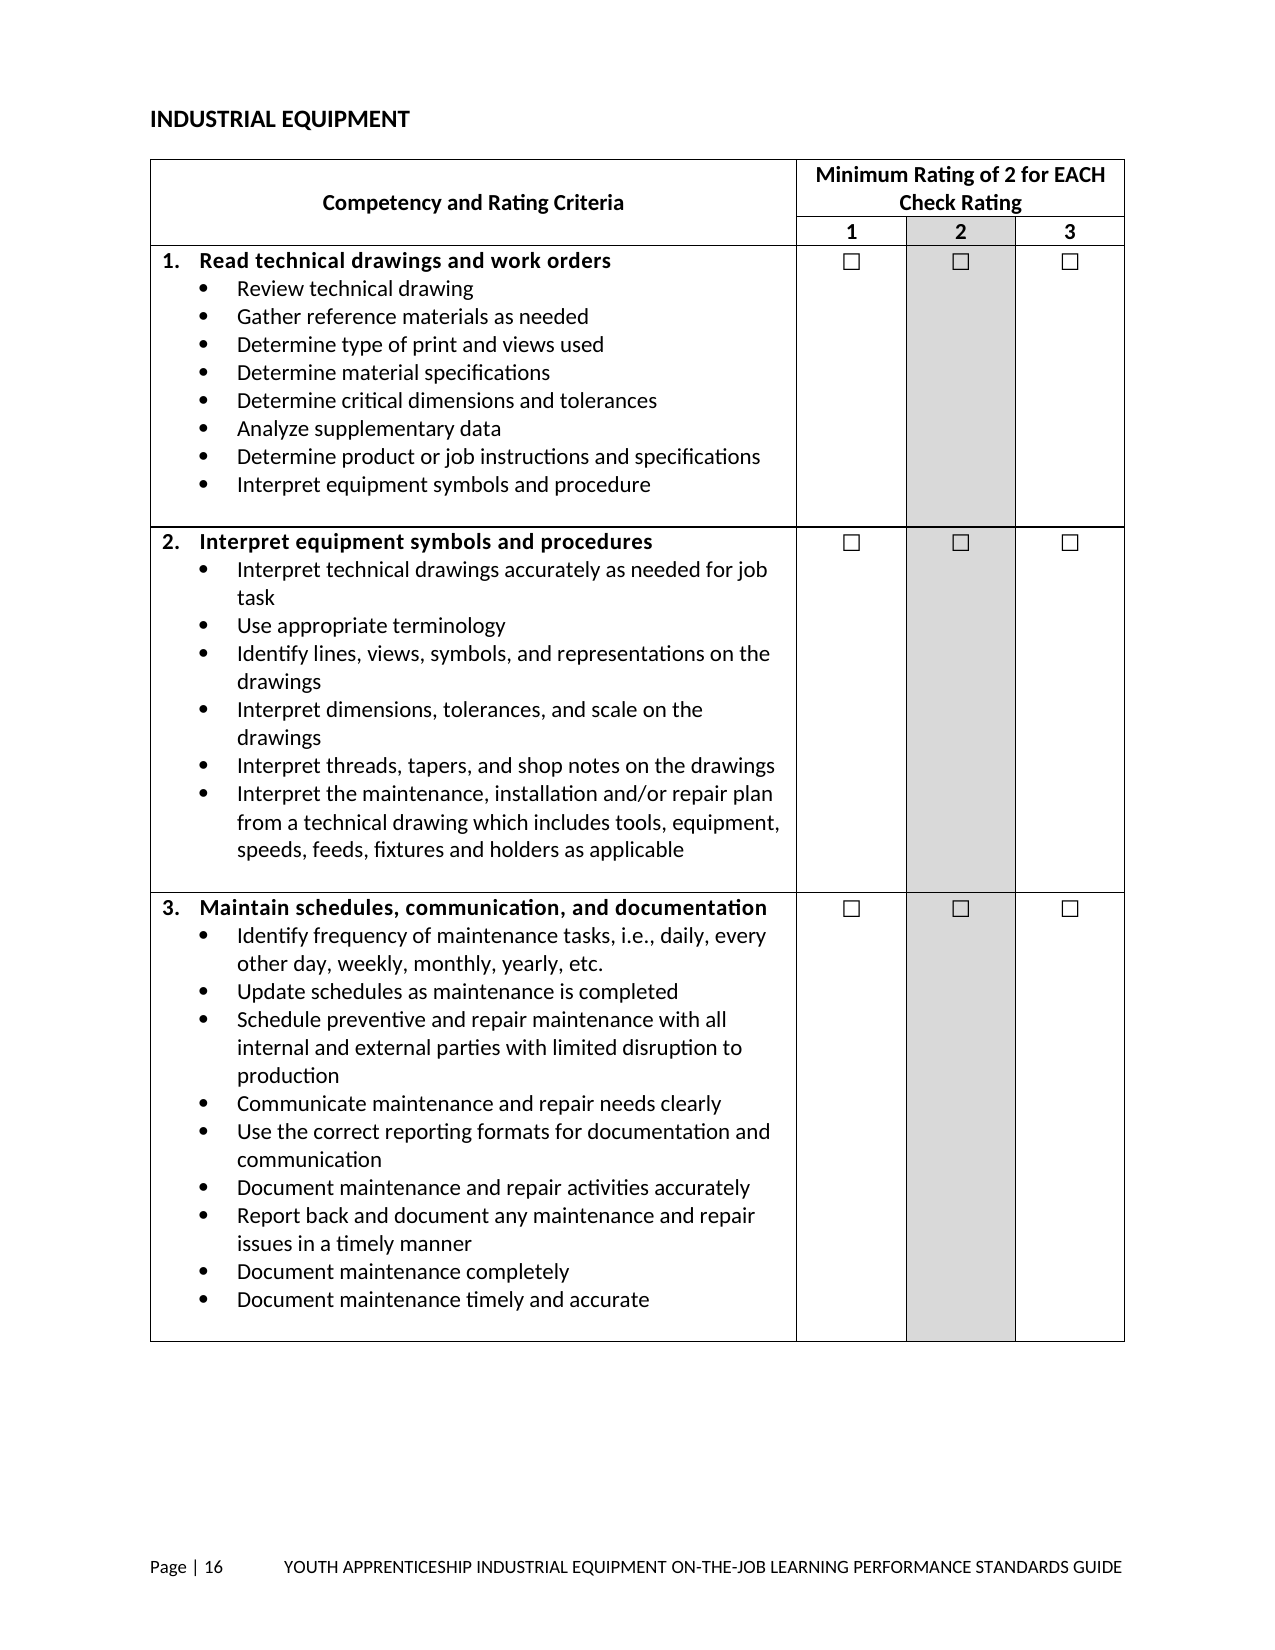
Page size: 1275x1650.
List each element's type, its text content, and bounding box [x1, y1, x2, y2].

table_cell 1 [797, 217, 906, 245]
table_cell Read technical drawings and work orders Review technical drawing Gather reference materials as needed Determine type of print and views used Determine material specifications Determine critical dimensions and tolerances Analyze supplementary data Determine product or job instructions and specifications Interpret equipment symbols and procedure [151, 246, 796, 526]
text INDUSTRIAL EQUIPMENT [150, 103, 1125, 134]
table_header Competency and Rating Criteria [151, 160, 796, 245]
table_cell 2 [907, 217, 1015, 245]
table_cell Maintain schedules, communication, and documentation Identify frequency of maintenance tasks, i.e., daily, every other day, weekly, monthly, yearly, etc. Update schedules as maintenance is completed Schedule preventive and repair maintenance with all internal and external parties with limited disruption to production Communicate maintenance and repair needs clearly Use the correct reporting formats for documentation and communication Document maintenance and repair activities accurately Report back and document any maintenance and repair issues in a timely manner Document maintenance completely Document maintenance timely and accurate [151, 893, 796, 1341]
table_header Minimum Rating of 2 for EACH Check Rating [797, 160, 1124, 216]
table_cell 3 [1016, 217, 1124, 245]
table_cell Interpret equipment symbols and procedures Interpret technical drawings accurately as needed for job task Use appropriate terminology Identify lines, views, symbols, and representations on the drawings Interpret dimensions, tolerances, and scale on the drawings Interpret threads, tapers, and shop notes on the drawings Interpret the maintenance, installation and/or repair plan from a technical drawing which includes tools, equipment, speeds, feeds, fixtures and holders as applicable [151, 528, 796, 892]
